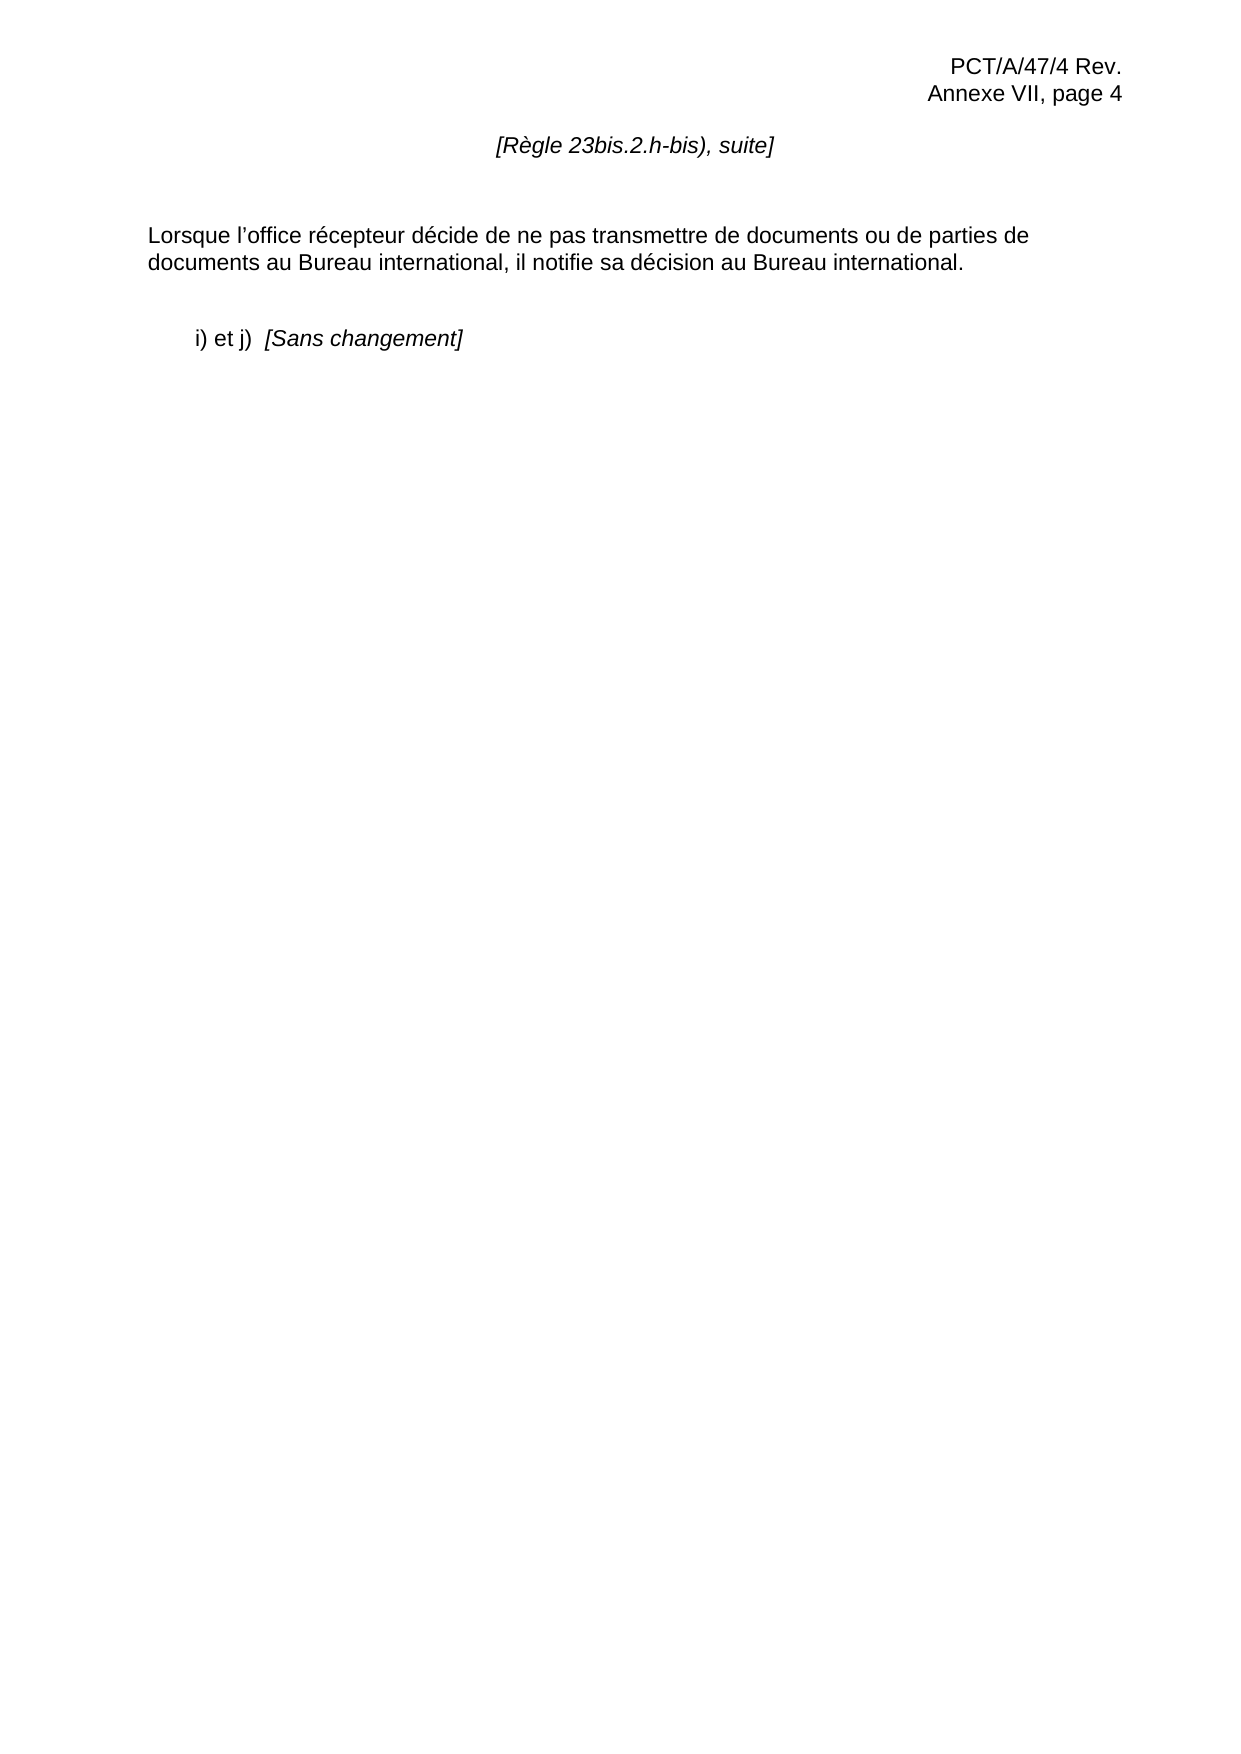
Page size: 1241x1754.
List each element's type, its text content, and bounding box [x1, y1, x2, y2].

text Lorsque l’office récepteur décide de ne pas transmettre de documents ou de parties de documents au Bureau international, il notifie sa décision au Bureau international. [148, 222, 1122, 275]
text [Règle 23bis.2.h-bis), suite] [148, 132, 1122, 158]
text i) et j) [Sans changement] [148, 325, 1122, 351]
